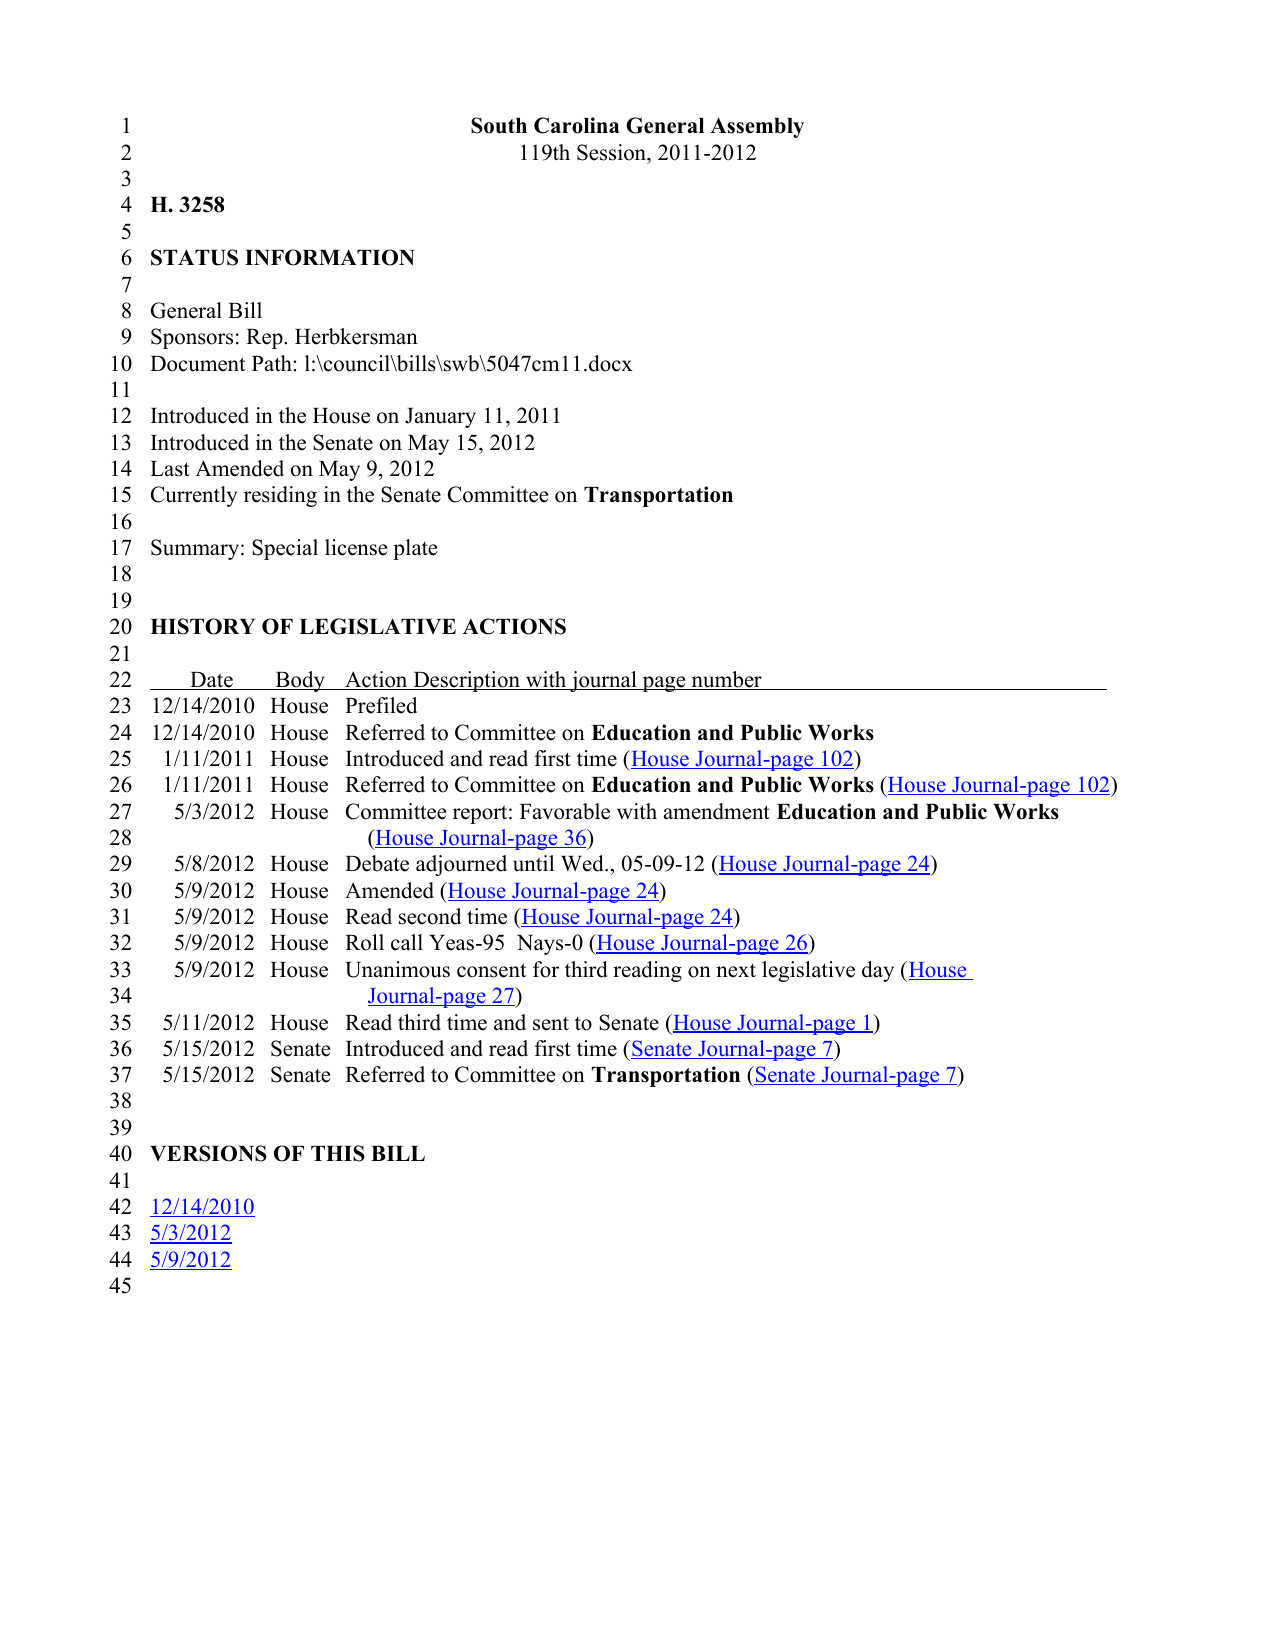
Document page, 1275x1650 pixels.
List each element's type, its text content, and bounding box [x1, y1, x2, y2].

text STATUS INFORMATION [150, 244, 1125, 271]
text HISTORY OF LEGISLATIVE ACTIONS [150, 613, 1125, 639]
text Summary: Special license plate [150, 534, 1125, 561]
text 5/15/2012 Senate Introduced and read first time (Senate Journal-page 7) [150, 1035, 1125, 1061]
text Document Path: l:\council\bills\swb\5047cm11.docx [150, 350, 1125, 376]
text 119th Session, 2011-2012 [150, 139, 1125, 165]
text 1/11/2011 House Introduced and read first time (House Journal-page 102) [150, 745, 1125, 771]
text 5/11/2012 House Read third time and sent to Senate (House Journal-page 1) [150, 1008, 1125, 1035]
text South Carolina General Assembly [150, 112, 1125, 139]
text Introduced in the Senate on May 15, 2012 [150, 429, 1125, 455]
text Last Amended on May 9, 2012 [150, 455, 1125, 481]
text 12/14/2010 House Referred to Committee on Education and Public Works [150, 719, 1125, 745]
text Introduced in the House on January 11, 2011 [150, 402, 1125, 429]
text 5/9/2012 [150, 1246, 1125, 1272]
text 5/3/2012 [150, 1219, 1125, 1246]
text Date Body Action Description with journal page number [150, 666, 1125, 692]
text H. 3258 [150, 192, 1125, 218]
text 1/11/2011 House Referred to Committee on Education and Public Works (House Journal-page 102) [150, 771, 1125, 798]
text General Bill [150, 297, 1125, 323]
text 5/9/2012 House Roll call Yeas-95 Nays-0 (House Journal-page 26) [150, 929, 1125, 956]
text 5/15/2012 Senate Referred to Committee on Transportation (Senate Journal-page 7) [150, 1061, 1125, 1088]
text 5/9/2012 House Unanimous consent for third reading on next legislative day (House Journal-page 27) [150, 956, 1125, 1008]
text Currently residing in the Senate Committee on Transportation [150, 481, 1125, 508]
text VERSIONS OF THIS BILL [150, 1140, 1125, 1167]
text Sponsors: Rep. Herbkersman [150, 323, 1125, 350]
text 12/14/2010 House Prefiled [150, 692, 1125, 719]
text 5/8/2012 House Debate adjourned until Wed., 05-09-12 (House Journal-page 24) [150, 850, 1125, 877]
text 5/9/2012 House Amended (House Journal-page 24) [150, 877, 1125, 903]
text 5/9/2012 House Read second time (House Journal-page 24) [150, 903, 1125, 929]
text 12/14/2010 [150, 1193, 1125, 1219]
text 5/3/2012 House Committee report: Favorable with amendment Education and Public Works (House Journal-page 36) [150, 798, 1125, 850]
